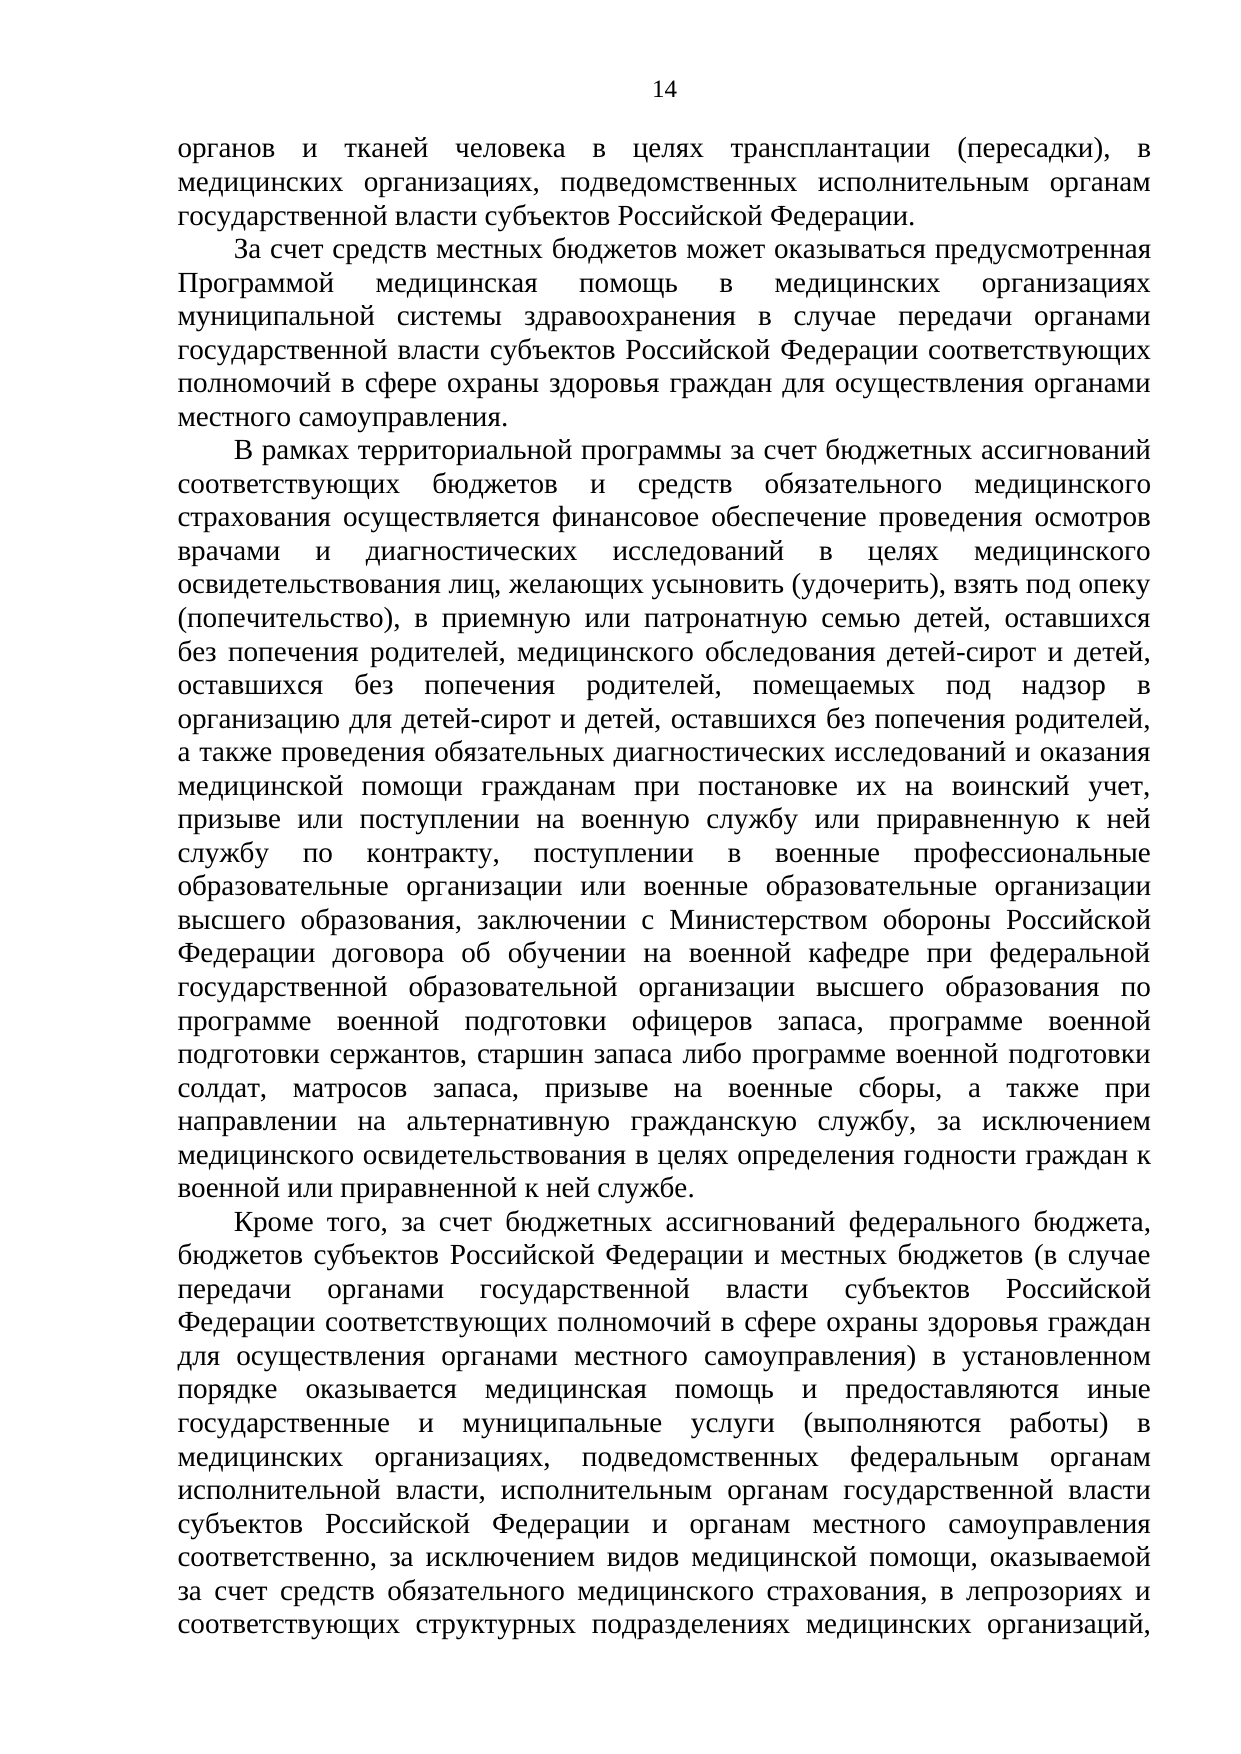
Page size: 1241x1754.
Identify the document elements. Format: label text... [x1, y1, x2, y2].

text За счет средств местных бюджетов может оказываться предусмотренная Программой медицинская помощь в медицинских организациях муниципальной системы здравоохранения в случае передачи органами государственной власти субъектов Российской Федерации соответствующих полномочий в сфере охраны здоровья граждан для осуществления органами местного самоуправления. [177, 231, 1152, 432]
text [177, 1204, 1152, 1640]
text В рамках территориальной программы за счет бюджетных ассигнований соответствующих бюджетов и средств обязательного медицинского страхования осуществляется финансовое обеспечение проведения осмотров врачами и диагностических исследований в целях медицинского освидетельствования лиц, желающих усыновить (удочерить), взять под опеку (попечительство), в приемную или патронатную семью детей, оставшихся без попечения родителей, медицинского обследования детей-сирот и детей, оставшихся без попечения родителей, помещаемых под надзор в организацию для детей-сирот и детей, оставшихся без попечения родителей, а также проведения обязательных диагностических исследований и оказания медицинской помощи гражданам при постановке их на воинский учет, призыве или поступлении на военную службу или приравненную к ней службу по контракту, поступлении в военные профессиональные образовательные организации или военные образовательные организации высшего образования, заключении с Министерством обороны Российской Федерации договора об обучении на военной кафедре при федеральной государственной образовательной организации высшего образования по программе военной подготовки офицеров запаса, программе военной подготовки сержантов, старшин запаса либо программе военной подготовки солдат, матросов запаса, призыве на военные сборы, а также при направлении на альтернативную гражданскую службу, за исключением медицинского освидетельствования в целях определения годности граждан к военной или приравненной к ней службе. [177, 432, 1152, 1204]
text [177, 131, 1152, 231]
